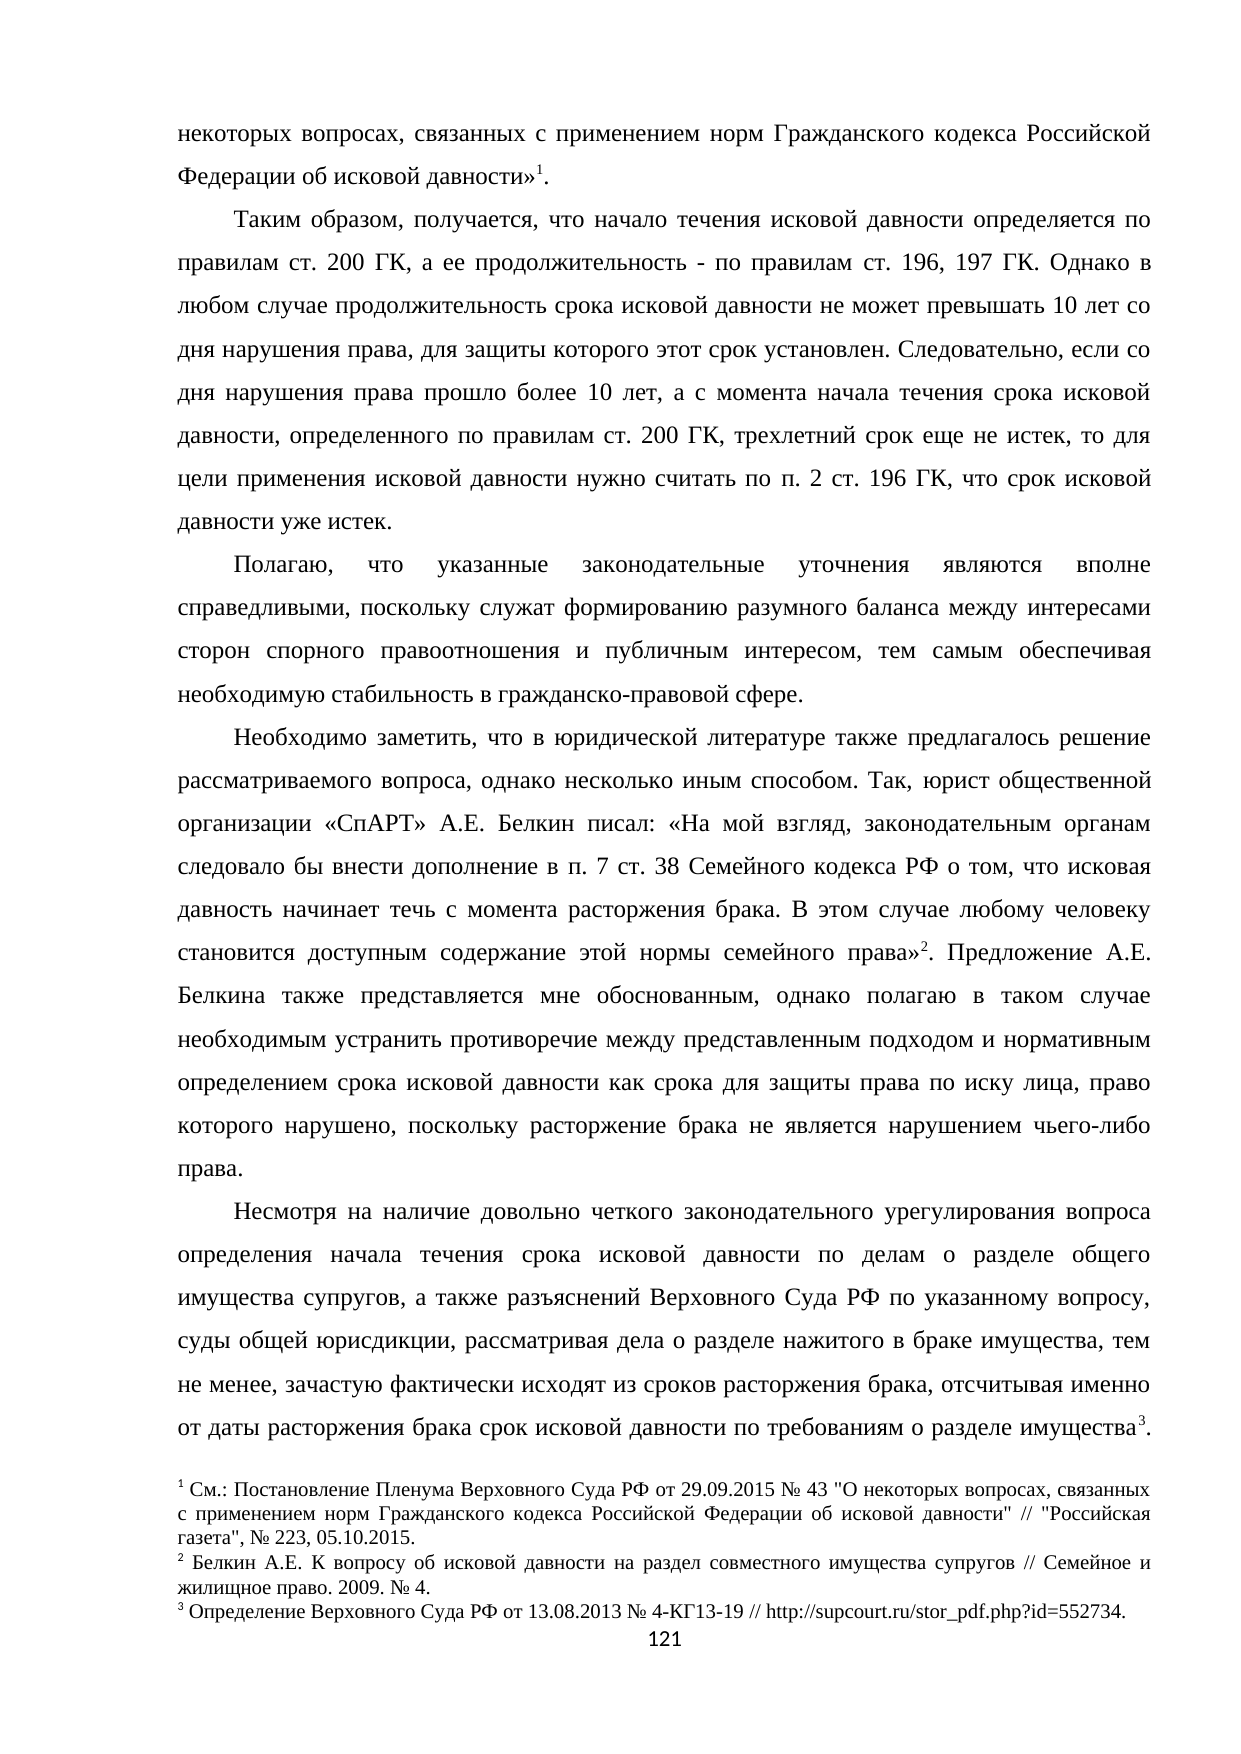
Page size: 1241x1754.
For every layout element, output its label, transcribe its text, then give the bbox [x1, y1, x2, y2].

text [177, 1196, 1152, 1441]
text Необходимо заметить, что в юридической литературе также предлагалось решение рассматриваемого вопроса, однако несколько иным способом. Так, юрист общественной организации «СпАРТ» А.Е. Белкин писал: «На мой взгляд, законодательным органам следовало бы внести дополнение в п. 7 ст. 38 Семейного кодекса РФ о том, что исковая давность начинает течь с момента расторжения брака. В этом случае любому человеку становится доступным содержание этой нормы семейного права». Предложение А.Е. Белкина также представляется мне обоснованным, однако полагаю в таком случае необходимым устранить противоречие между представленным подходом и нормативным определением срока исковой давности как срока для защиты права по иску лица, право которого нарушено, поскольку расторжение брака не является нарушением чьего-либо права. [177, 722, 1152, 1182]
text Полагаю, что указанные законодательные уточнения являются вполне справедливыми, поскольку служат формированию разумного баланса между интересами сторон спорного правоотношения и публичным интересом, тем самым обеспечивая необходимую стабильность в гражданско-правовой сфере. [177, 549, 1152, 707]
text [177, 118, 1152, 190]
text Таким образом, получается, что начало течения исковой давности определяется по правилам ст. 200 ГК, а ее продолжительность - по правилам ст. 196, 197 ГК. Однако в любом случае продолжительность срока исковой давности не может превышать 10 лет со дня нарушения права, для защиты которого этот срок установлен. Следовательно, если со дня нарушения права прошло более 10 лет, а с момента начала течения срока исковой давности, определенного по правилам ст. 200 ГК, трехлетний срок еще не истек, то для цели применения исковой давности нужно считать по п. 2 ст. 196 ГК, что срок исковой давности уже истек. [177, 204, 1152, 535]
